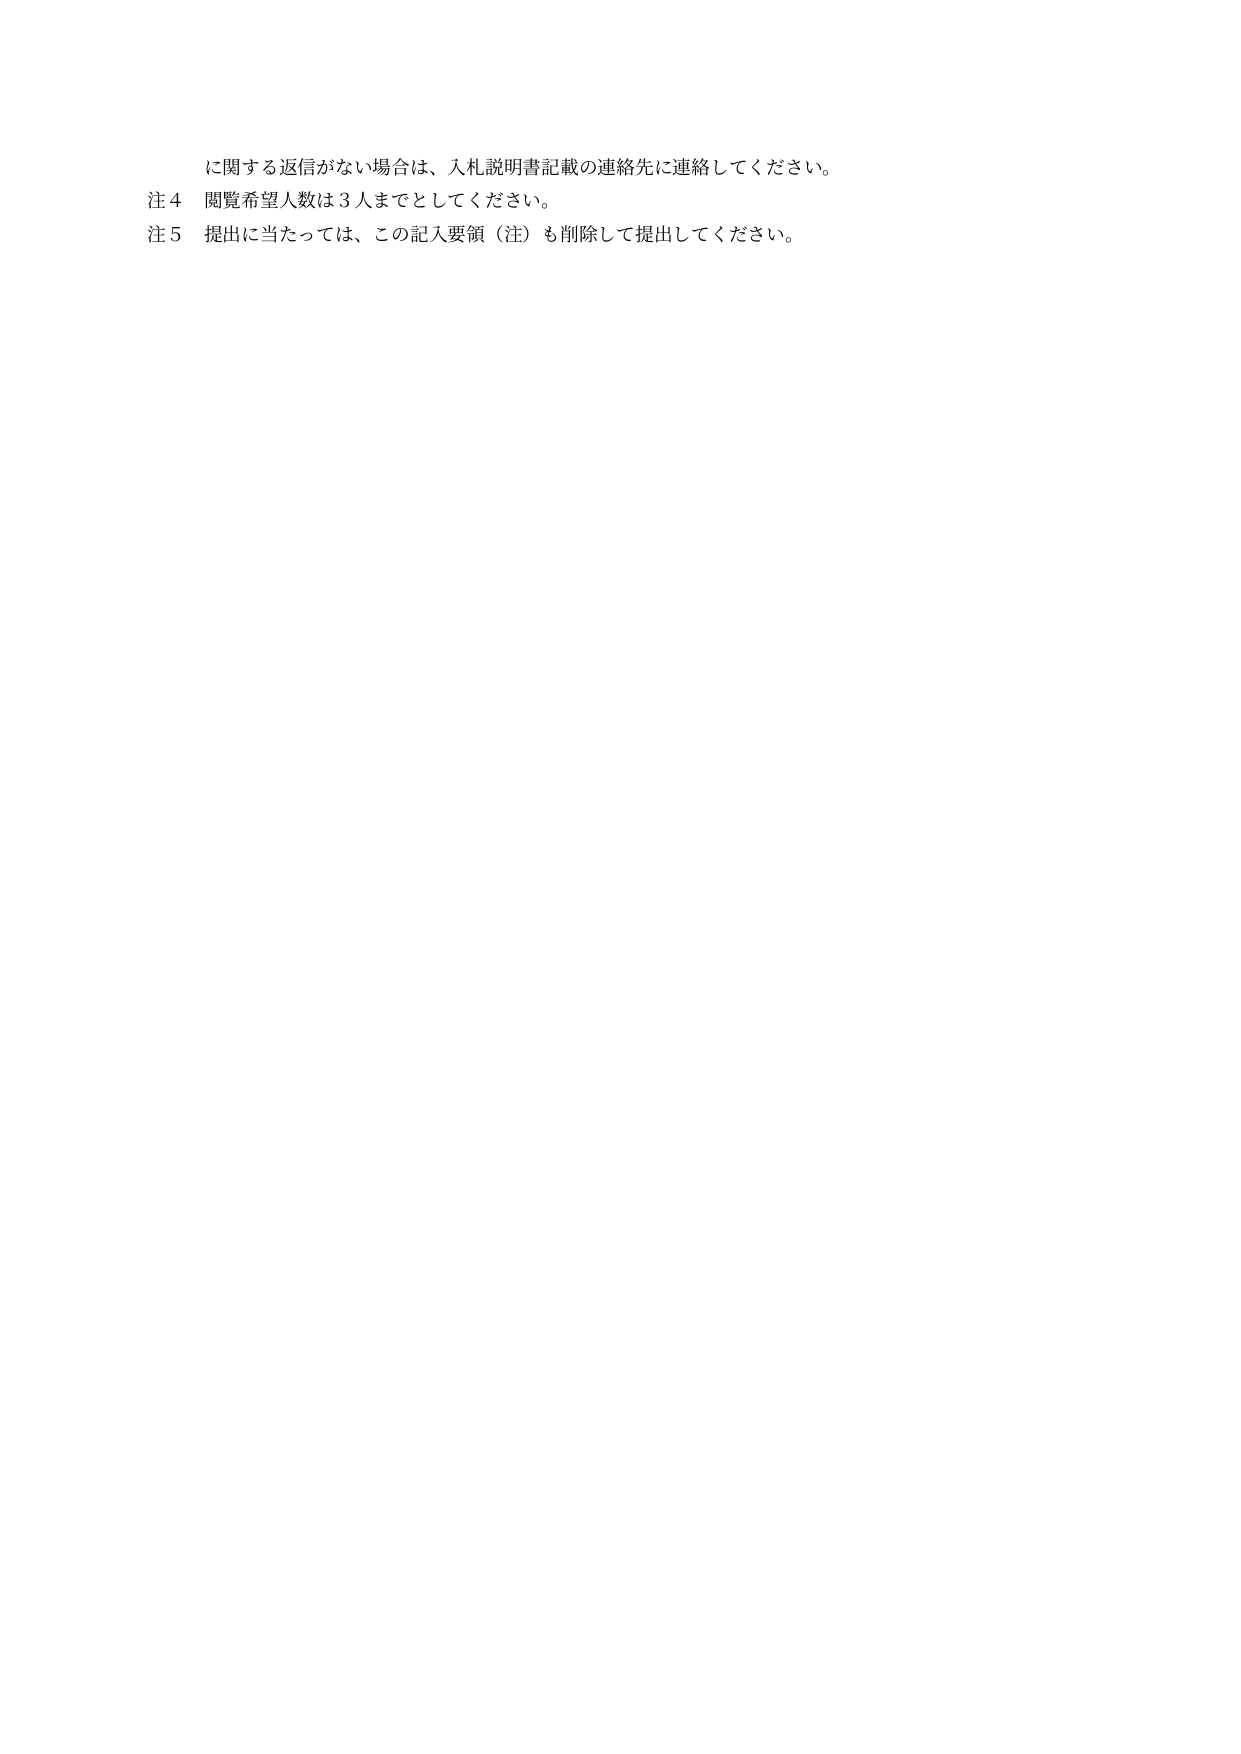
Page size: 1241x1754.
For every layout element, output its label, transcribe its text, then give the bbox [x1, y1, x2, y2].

text 注４ 閲覧希望人数は３人までとしてください。 [148, 183, 1092, 217]
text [148, 149, 1092, 183]
text 注５ 提出に当たっては、この記入要領（注）も削除して提出してください。 [148, 217, 1092, 251]
